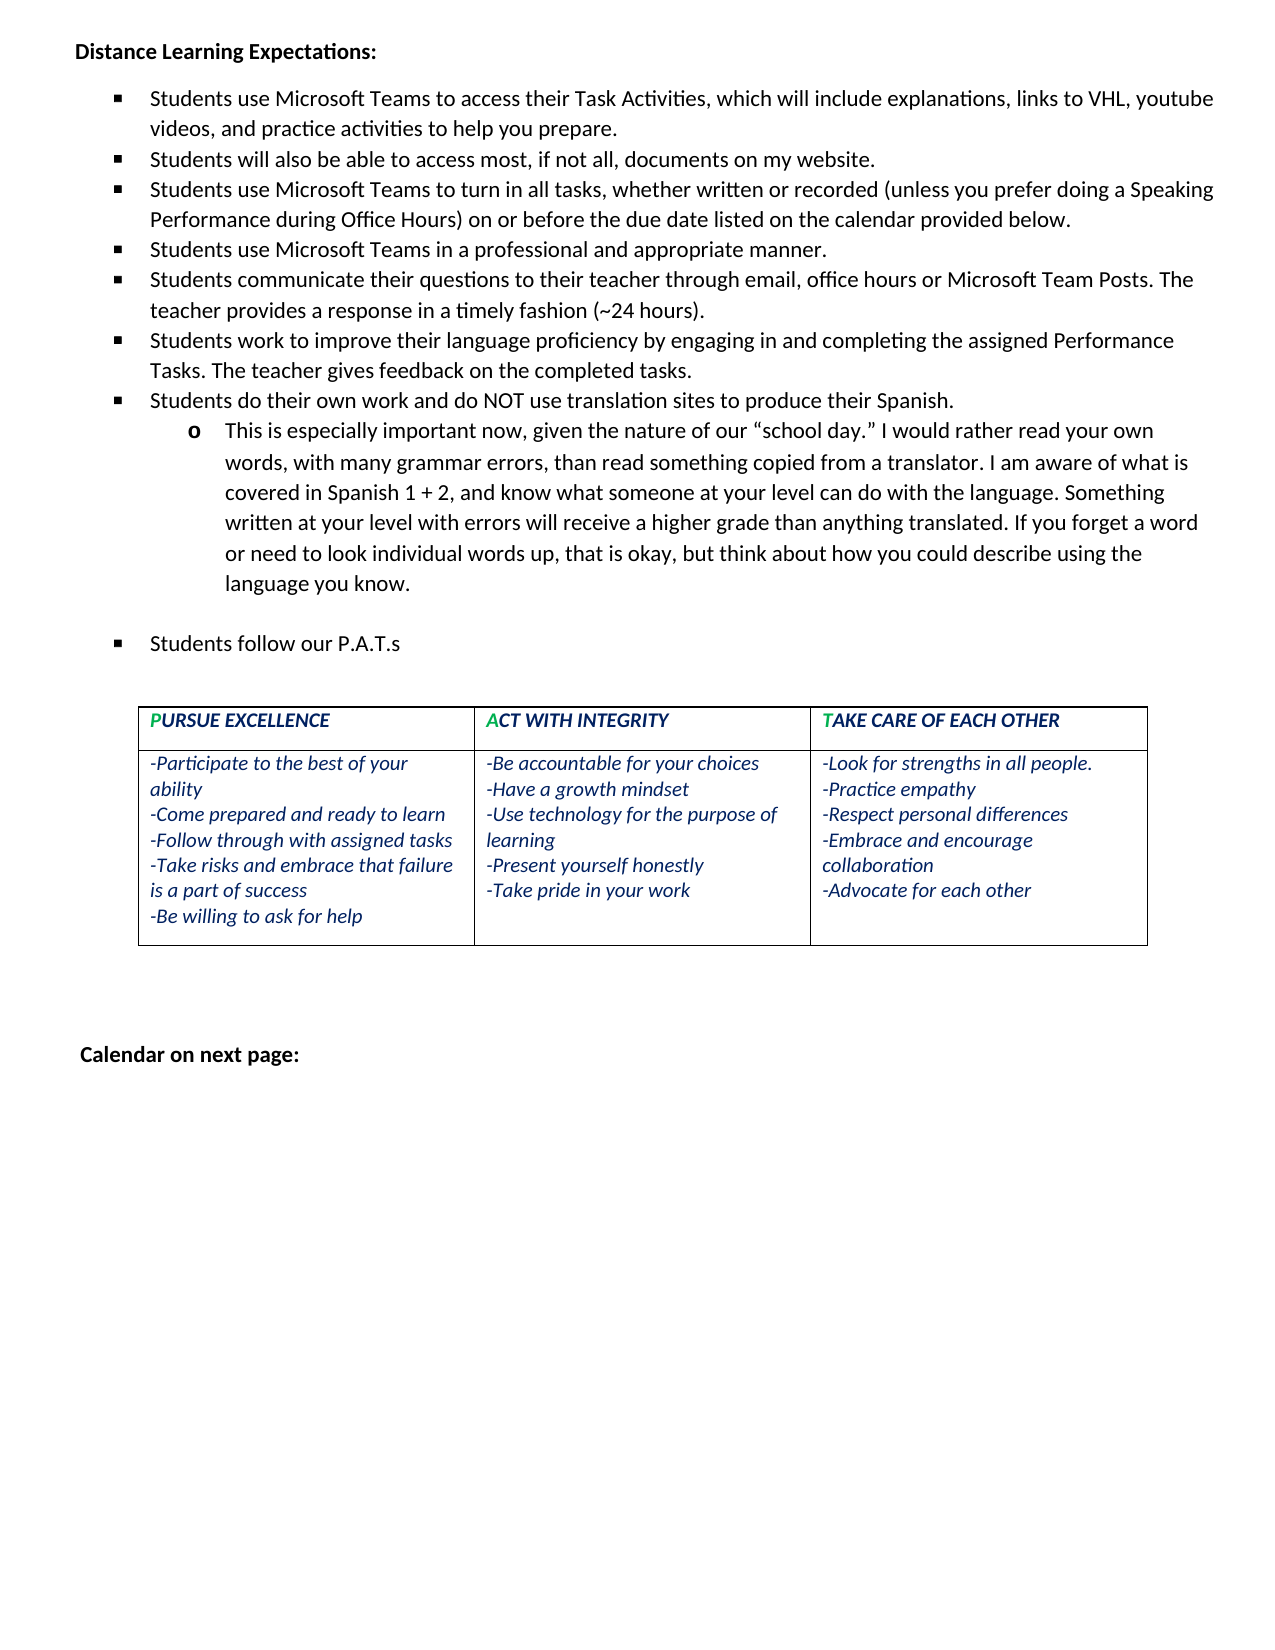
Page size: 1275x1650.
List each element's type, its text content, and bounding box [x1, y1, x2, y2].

text Calendar on next page: [75, 1040, 1219, 1068]
list Students use Microsoft Teams to turn in all tasks, whether written or recorded (unless you prefer doing a Speaking Performance during Office Hours) on or before the due date listed on the calendar provided below. [112, 175, 1219, 233]
list Students use Microsoft Teams to access their Task Activities, which will include explanations, links to VHL, youtube videos, and practice activities to help you prepare. [112, 84, 1219, 143]
table_cell -Participate to the best of your ability -Come prepared and ready to learn -Follow through with assigned tasks -Take risks and embrace that failure is a part of success -Be willing to ask for help [139, 751, 474, 945]
table_cell -Look for strengths in all people. -Practice empathy -Respect personal differences -Embrace and encourage collaboration -Advocate for each other [811, 751, 1147, 945]
table_header ACT WITH INTEGRITY [475, 708, 810, 749]
list This is especially important now, given the nature of our “school day.” I would rather read your own words, with many grammar errors, than read something copied from a translator. I am aware of what is covered in Spanish 1 + 2, and know what someone at your level can do with the language. Something written at your level with errors will receive a higher grade than anything translated. If you forget a word or need to look individual words up, that is okay, but think about how you could describe using the language you know. [187, 417, 1219, 597]
list Students use Microsoft Teams in a professional and appropriate manner. [112, 235, 1219, 263]
text Distance Learning Expectations: [75, 37, 1219, 66]
table_header TAKE CARE OF EACH OTHER [811, 708, 1147, 749]
list Students work to improve their language proficiency by engaging in and completing the assigned Performance Tasks. The teacher gives feedback on the completed tasks. [112, 326, 1219, 384]
list Students do their own work and do NOT use translation sites to produce their Spanish. [112, 386, 1219, 414]
table_header PURSUE EXCELLENCE [139, 708, 474, 749]
list Students follow our P.A.T.s [112, 629, 1219, 657]
table_cell -Be accountable for your choices -Have a growth mindset -Use technology for the purpose of learning -Present yourself honestly -Take pride in your work [475, 751, 810, 945]
list Students communicate their questions to their teacher through email, office hours or Microsoft Team Posts. The teacher provides a response in a timely fashion (~24 hours). [112, 266, 1219, 324]
list Students will also be able to access most, if not all, documents on my website. [112, 145, 1219, 173]
